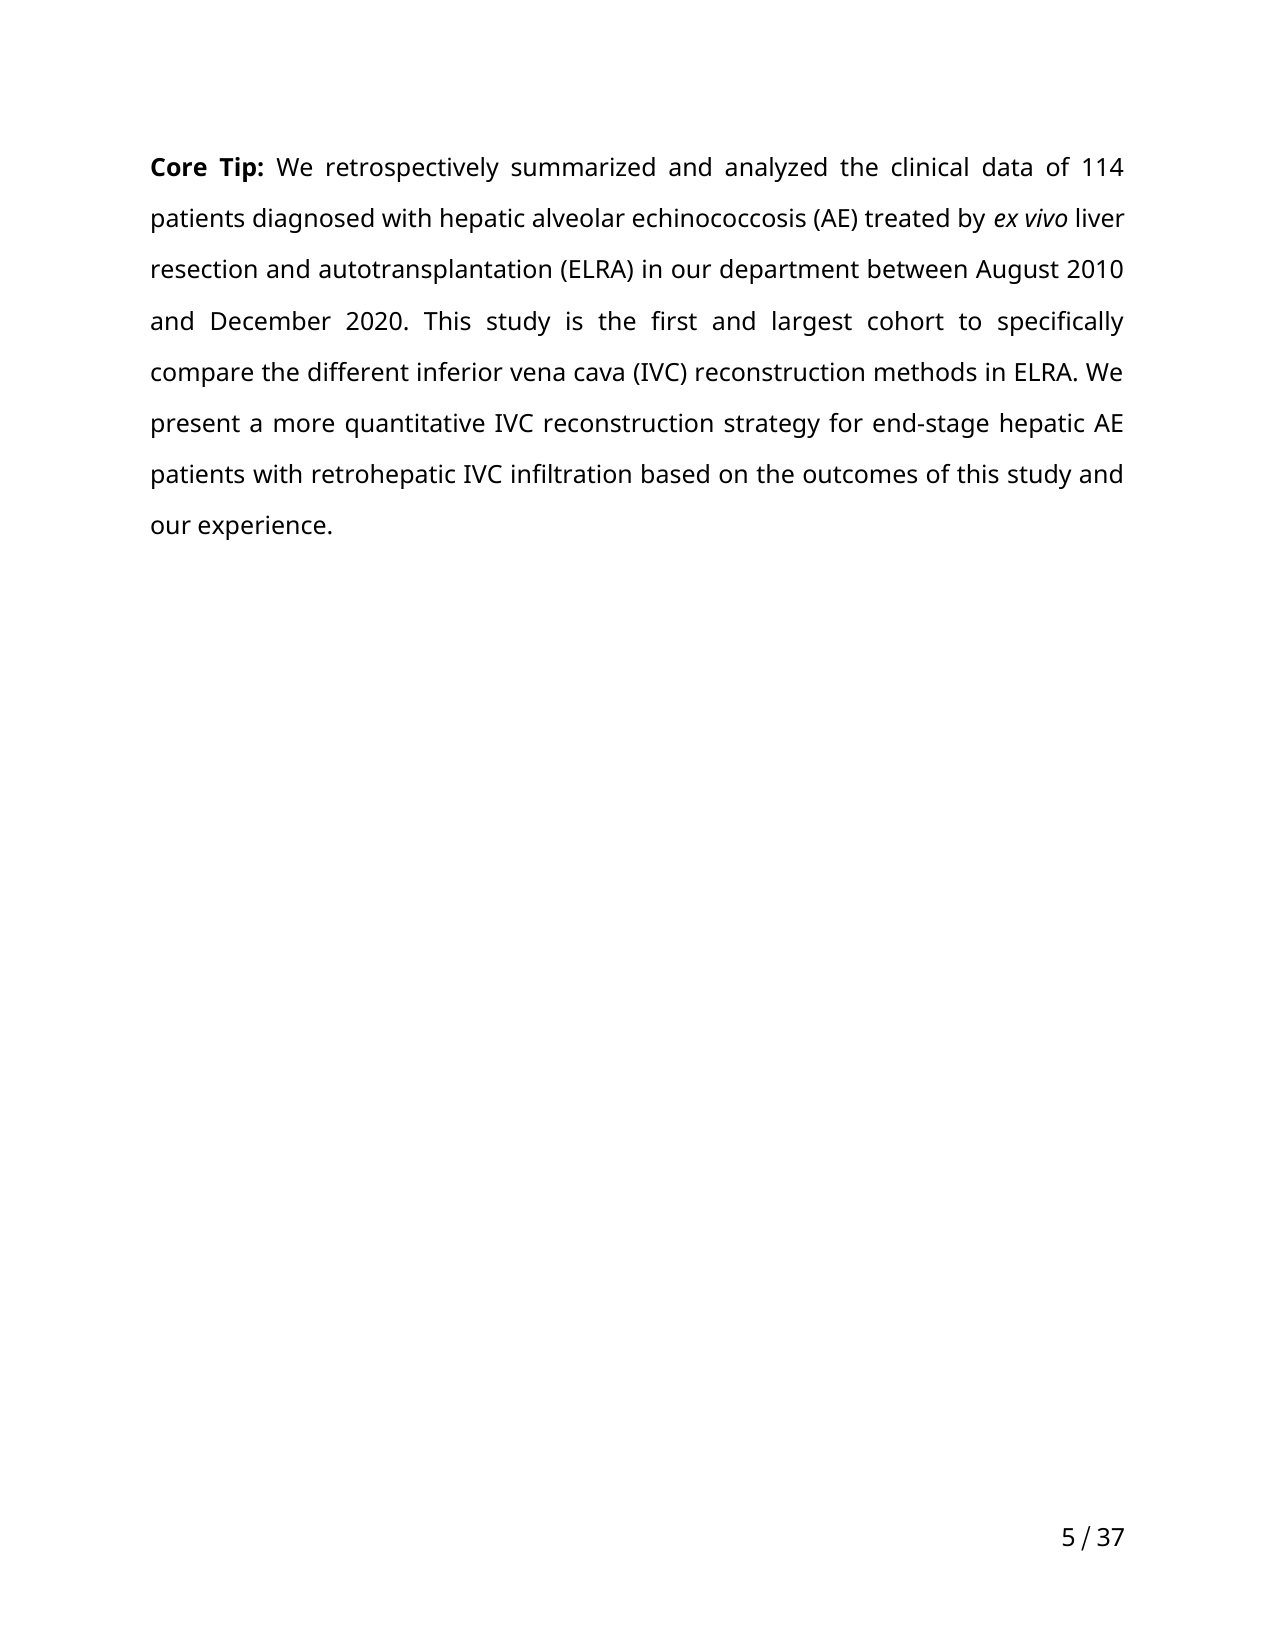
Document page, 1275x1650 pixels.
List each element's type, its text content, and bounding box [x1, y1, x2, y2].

text Core Tip: We retrospectively summarized and analyzed the clinical data of 114 patients diagnosed with hepatic alveolar echinococcosis (AE) treated by ex vivo liver resection and autotransplantation (ELRA) in our department between August 2010 and December 2020. This study is the first and largest cohort to specifically compare the different inferior vena cava (IVC) reconstruction methods in ELRA. We present a more quantitative IVC reconstruction strategy for end-stage hepatic AE patients with retrohepatic IVC infiltration based on the outcomes of this study and our experience. [150, 150, 1125, 541]
